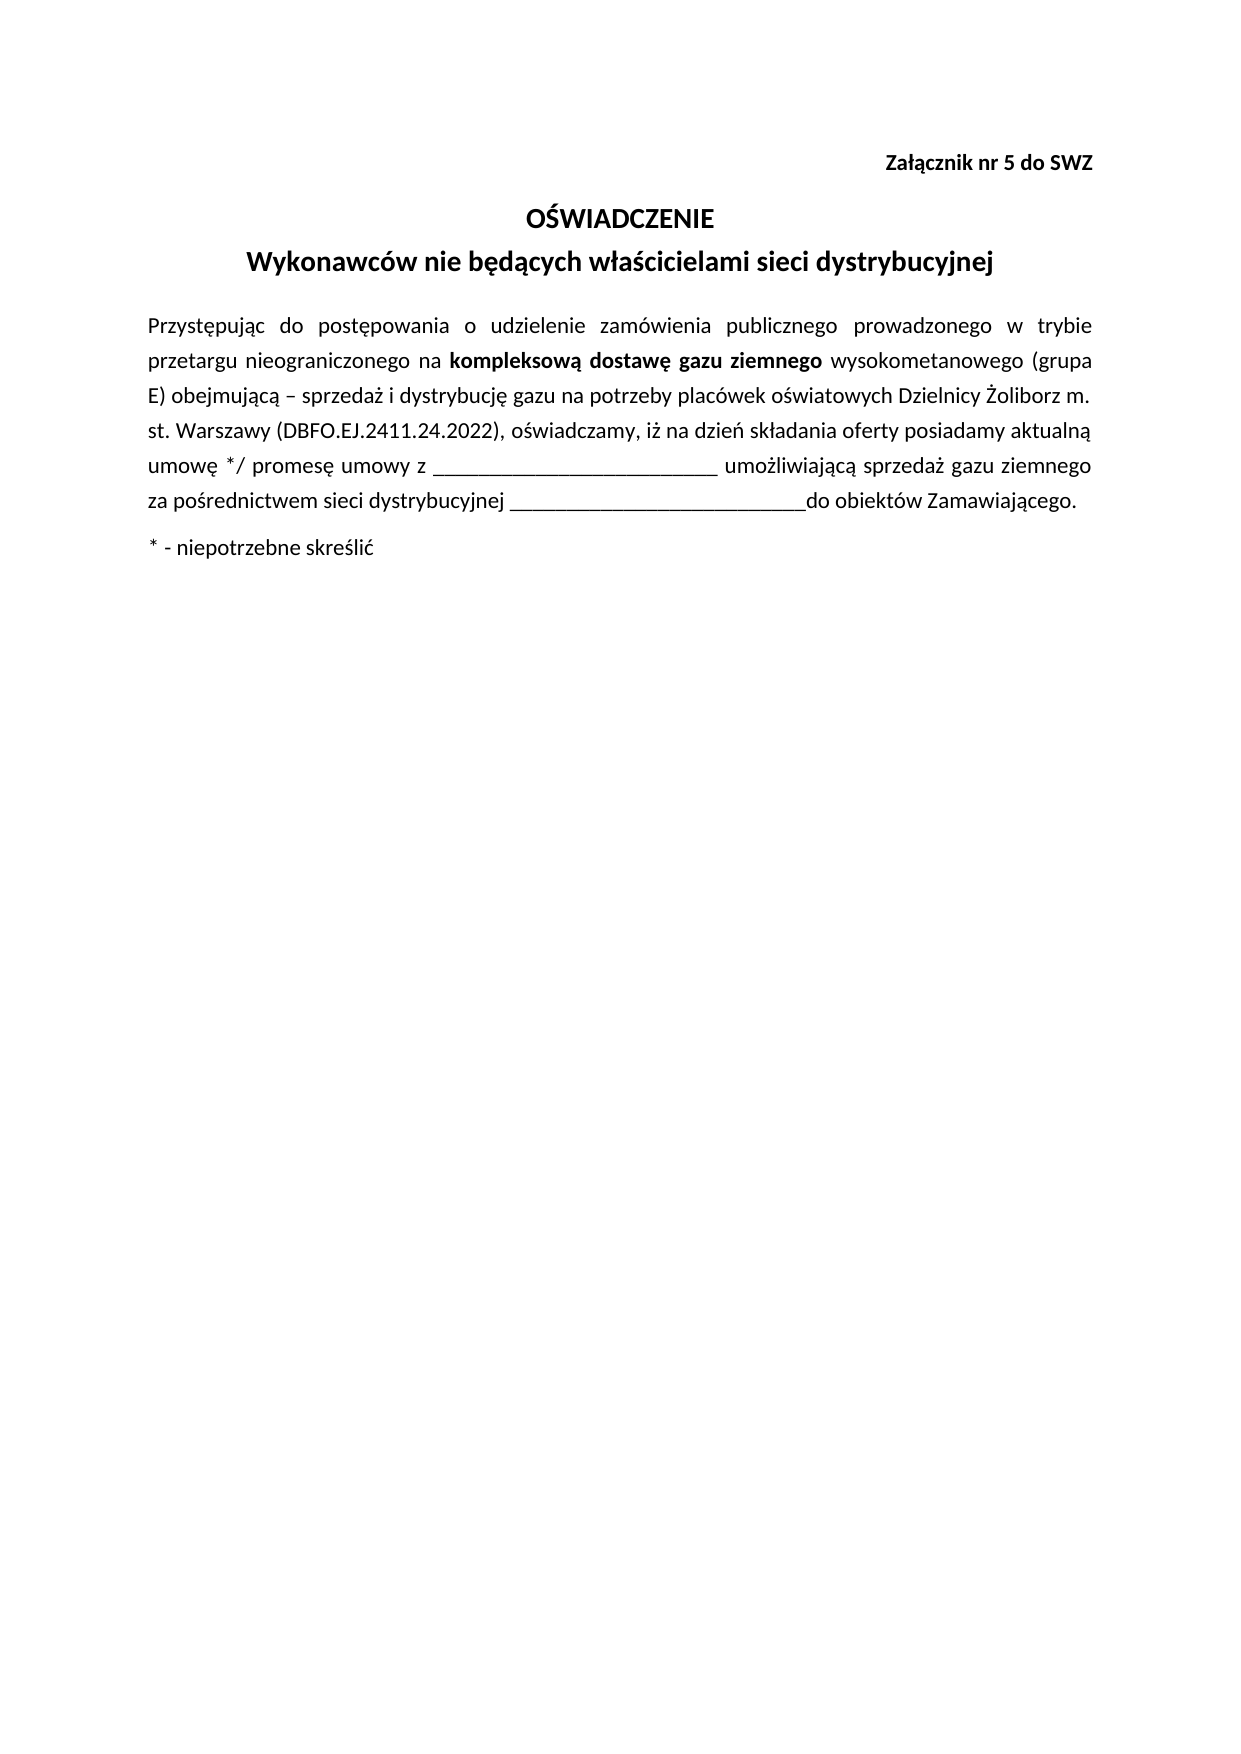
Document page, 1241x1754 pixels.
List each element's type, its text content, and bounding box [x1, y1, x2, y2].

text Załącznik nr 5 do SWZ [738, 148, 1093, 176]
subtitle OŚWIADCZENIE [148, 201, 1093, 236]
text Przystępując do postępowania o udzielenie zamówienia publicznego prowadzonego w trybie przetargu nieograniczonego na kompleksową dostawę gazu ziemnego wysokometanowego (grupa E) obejmującą – sprzedaż i dystrybucję gazu na potrzeby placówek oświatowych Dzielnicy Żoliborz m. st. Warszawy (DBFO.EJ.2411.24.2022), oświadczamy, iż na dzień składania oferty posiadamy aktualną umowę */ promesę umowy z _________________________ umożliwiającą sprzedaż gazu ziemnego za pośrednictwem sieci dystrybucyjnej __________________________do obiektów Zamawiającego. [148, 311, 1093, 514]
text * - niepotrzebne skreślić [148, 533, 1093, 562]
subtitle Wykonawców nie będących właścicielami sieci dystrybucyjnej [148, 243, 1093, 279]
